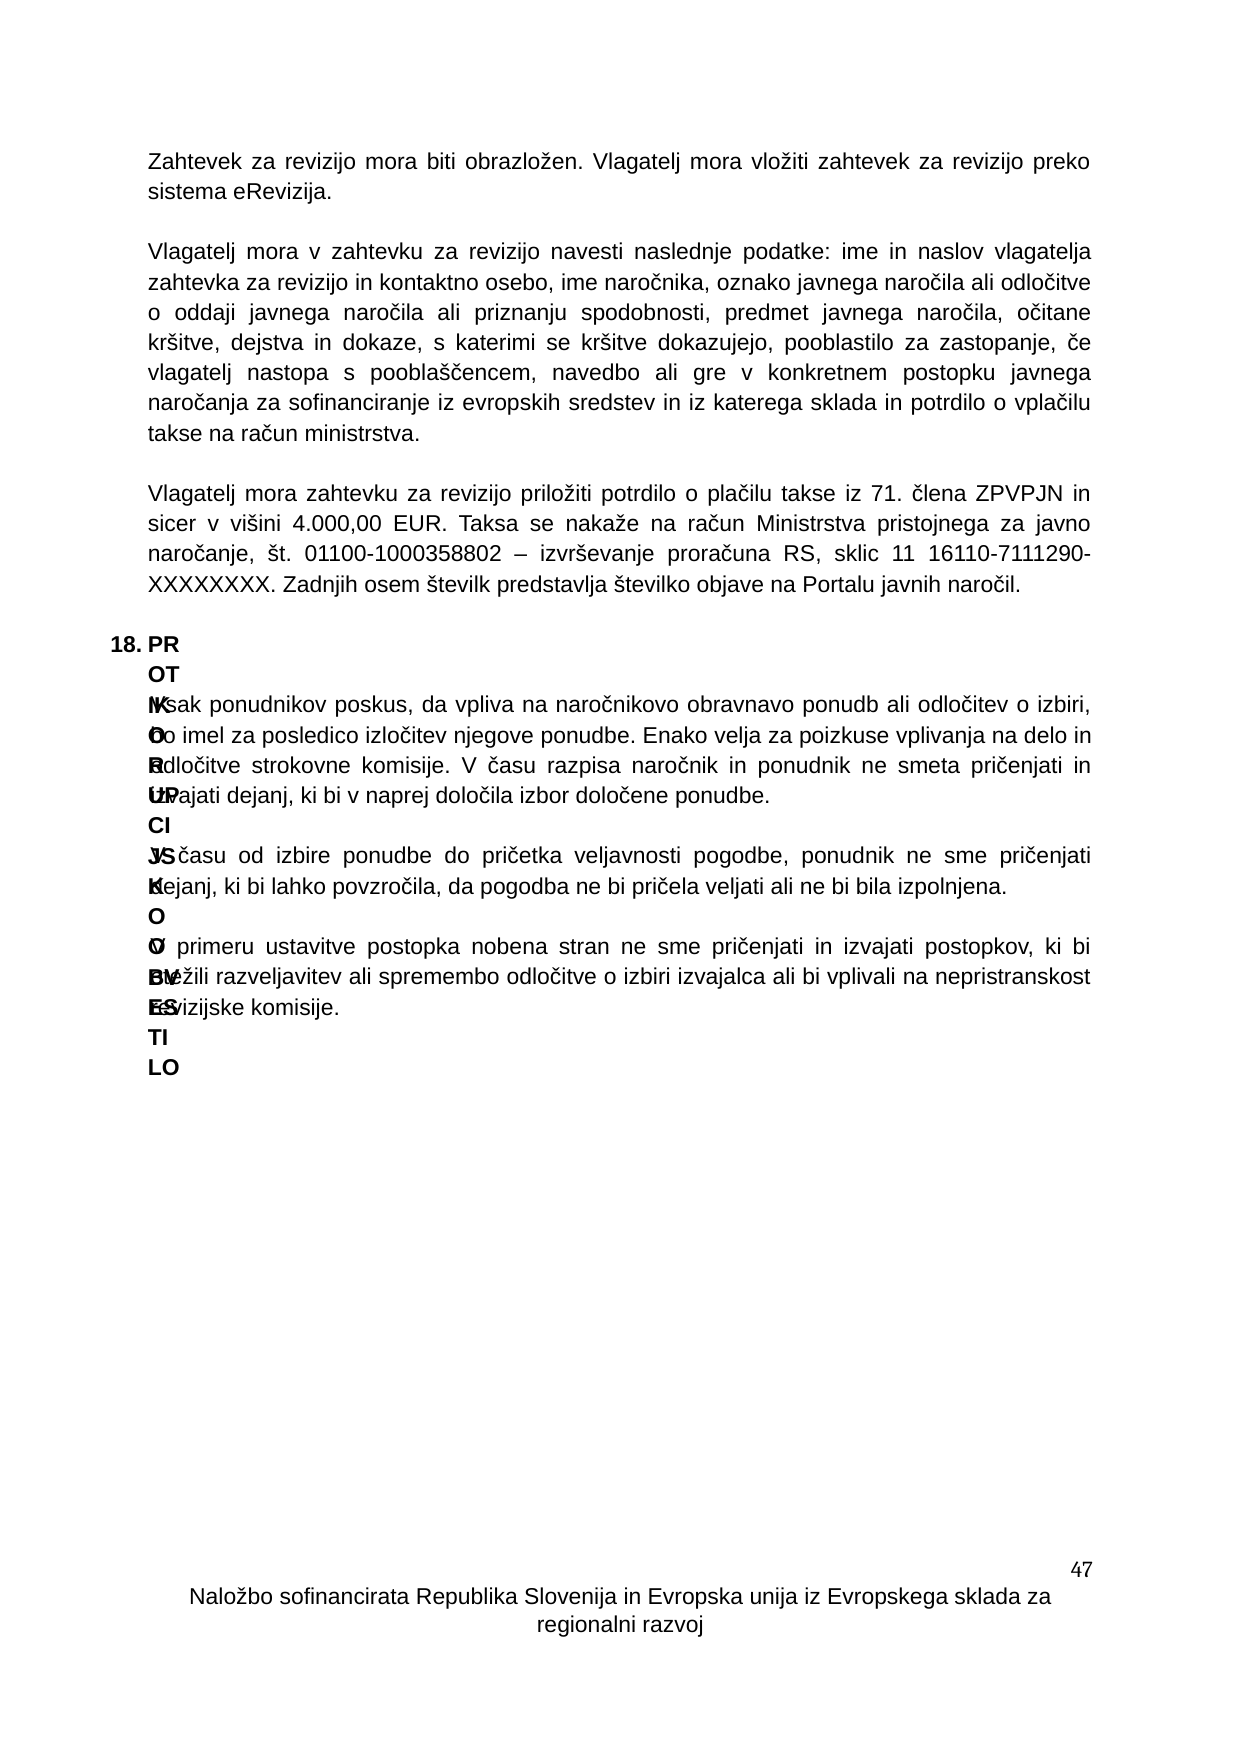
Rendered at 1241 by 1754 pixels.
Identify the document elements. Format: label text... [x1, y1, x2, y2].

text V času od izbire ponudbe do pričetka veljavnosti pogodbe, ponudnik ne sme pričenjati dejanj, ki bi lahko povzročila, da pogodba ne bi pričela veljati ali ne bi bila izpolnjena. [150, 842, 1092, 899]
text Vlagatelj mora v zahtevku za revizijo navesti naslednje podatke: ime in naslov vlagatelja zahtevka za revizijo in kontaktno osebo, ime naročnika, oznako javnega naročila ali odločitve o oddaji javnega naročila ali priznanju spodobnosti, predmet javnega naročila, očitane kršitve, dejstva in dokaze, s katerimi se kršitve dokazujejo, pooblastilo za zastopanje, če vlagatelj nastopa s pooblaščencem, navedbo ali gre v konkretnem postopku javnega naročanja za sofinanciranje iz evropskih sredstev in iz katerega sklada in potrdilo o vplačilu takse na račun ministrstva. [148, 238, 1092, 446]
text Vsak ponudnikov poskus, da vpliva na naročnikovo obravnavo ponudb ali odločitev o izbiri, bo imel za posledico izločitev njegove ponudbe. Enako velja za poizkuse vplivanja na delo in odločitve strokovne komisije. V času razpisa naročnik in ponudnik ne smeta pričenjati in izvajati dejanj, ki bi v naprej določila izbor določene ponudbe. [150, 691, 1092, 808]
text Zahtevek za revizijo mora biti obrazložen. Vlagatelj mora vložiti zahtevek za revizijo preko sistema eRevizija. [148, 148, 1092, 204]
text Vlagatelj mora zahtevku za revizijo priložiti potrdilo o plačilu takse iz 71. člena ZPVPJN in sicer v višini 4.000,00 EUR. Taksa se nakaže na račun Ministrstva pristojnega za javno naročanje, št. 01100-1000358802 – izvrševanje proračuna RS, sklic 11 16110-7111290-XXXXXXXX. Zadnjih osem številk predstavlja številko objave na Portalu javnih naročil. [148, 480, 1092, 597]
text V primeru ustavitve postopka nobena stran ne sme pričenjati in izvajati postopkov, ki bi otežili razveljavitev ali spremembo odločitve o izbiri izvajalca ali bi vplivali na nepristranskost revizijske komisije. [150, 933, 1092, 1020]
